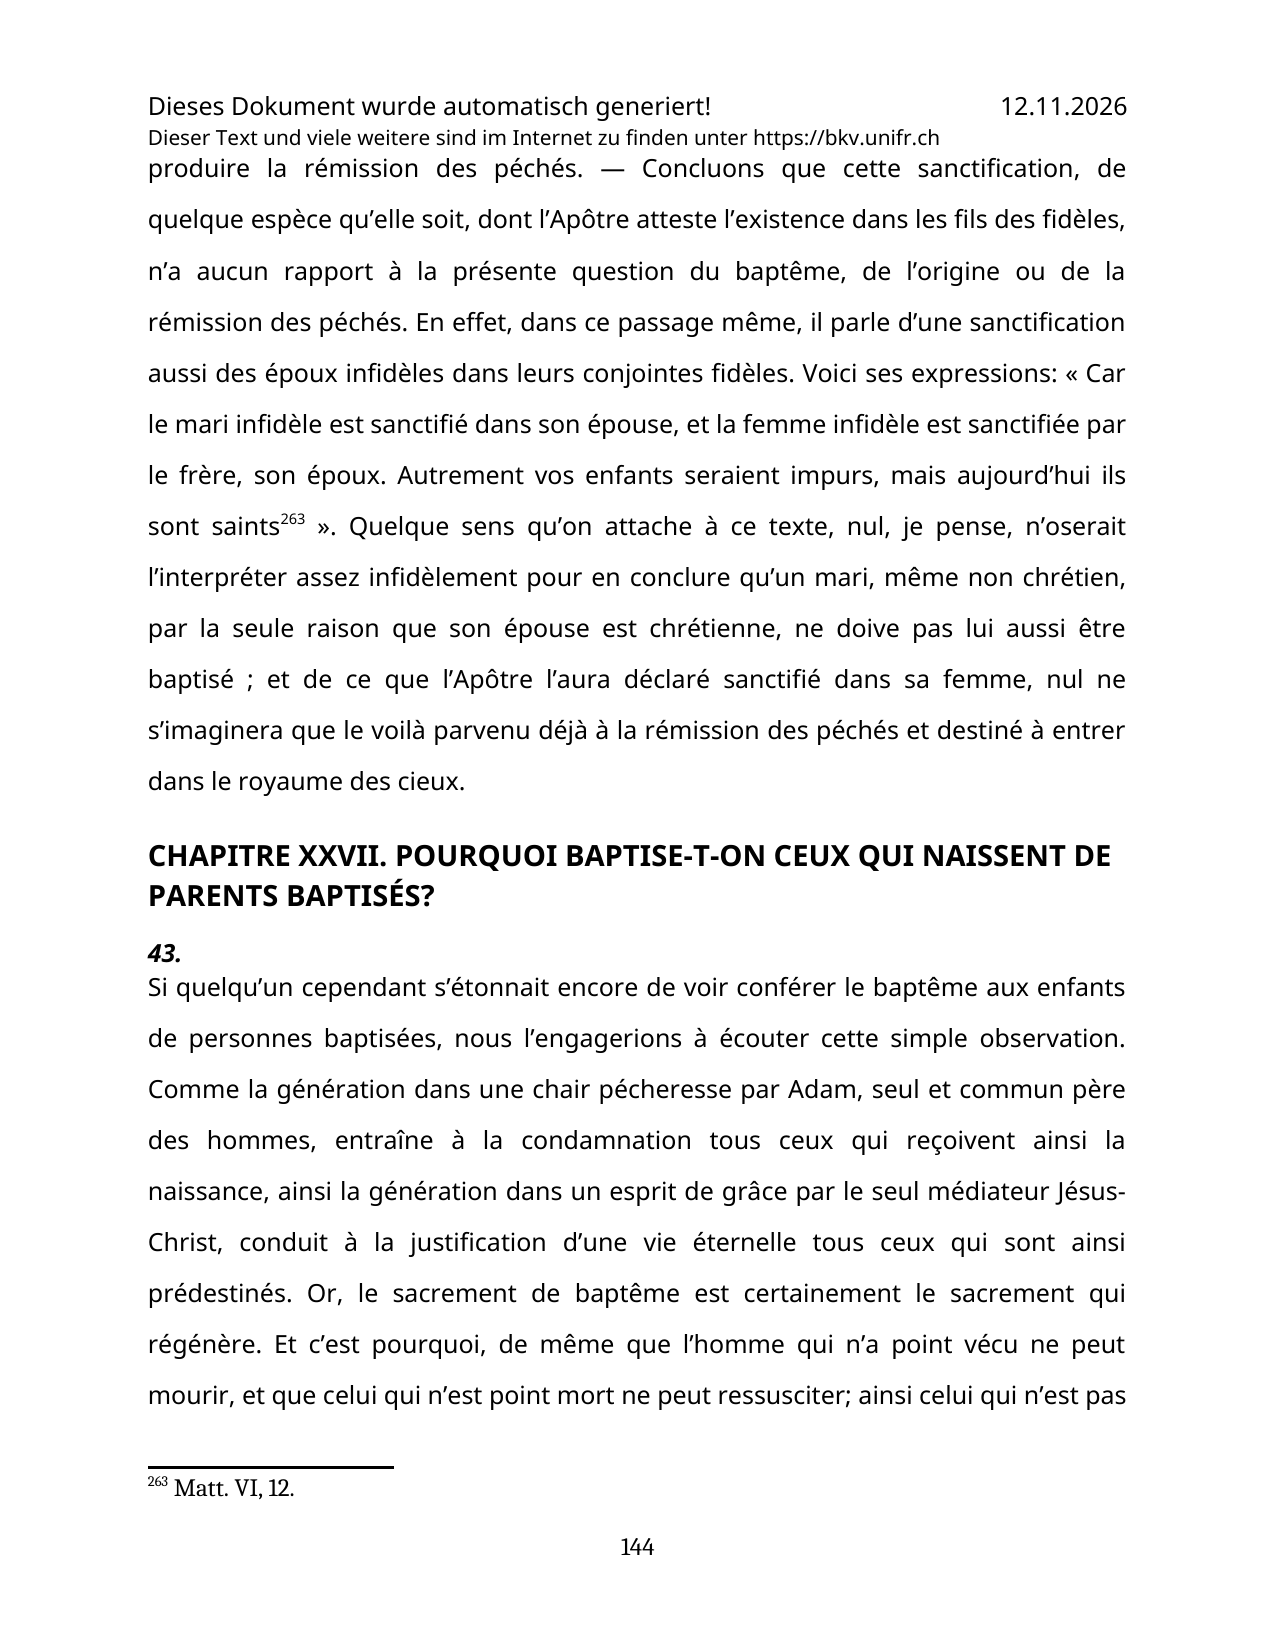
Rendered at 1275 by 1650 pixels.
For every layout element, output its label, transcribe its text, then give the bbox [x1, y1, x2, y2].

subtitle CHAPITRE XXVII. POURQUOI BAPTISE-T-ON CEUX QUI NAISSENT DE PARENTS BAPTISÉS? [148, 835, 1127, 915]
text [148, 970, 1127, 1412]
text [148, 151, 1127, 798]
subtitle 43. [148, 936, 1127, 970]
